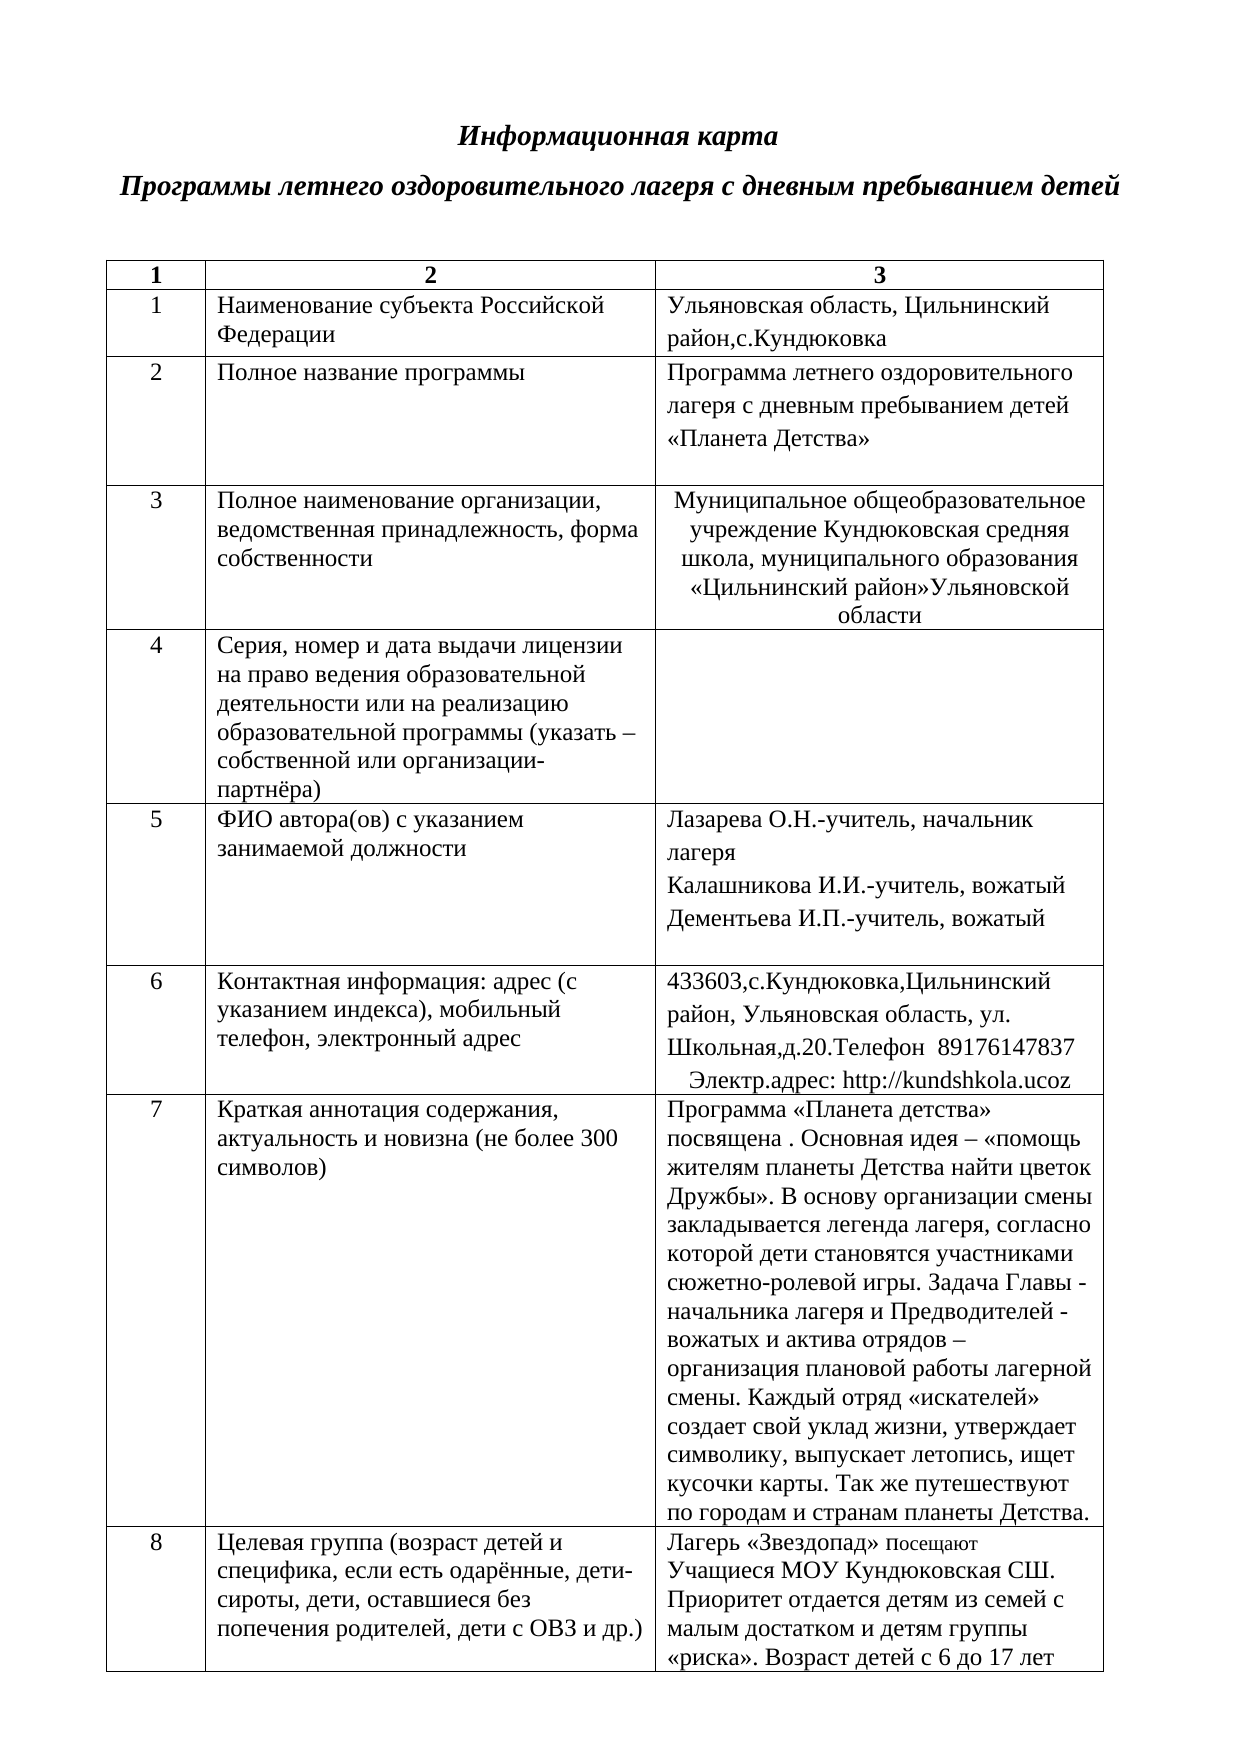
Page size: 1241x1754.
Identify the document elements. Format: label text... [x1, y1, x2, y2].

table_cell [656, 630, 1103, 803]
table_cell ФИО автора(ов) с указанием занимаемой должности [206, 804, 655, 965]
table_cell Полное наименование организации, ведомственная принадлежность, форма собственности [206, 486, 655, 629]
table_cell Контактная информация: адрес (с указанием индекса), мобильный телефон, электронный адрес [206, 966, 655, 1093]
table_header 2 [206, 261, 655, 289]
table_header 3 [656, 261, 1103, 289]
table_cell Наименование субъекта Российской Федерации [206, 290, 655, 356]
table_cell Лазарева О.Н.-учитель, начальник лагеря Калашникова И.И.-учитель, вожатый Дементьева И.П.-учитель, вожатый [656, 804, 1103, 965]
table_cell 1 [107, 290, 205, 356]
table_cell 7 [107, 1095, 205, 1526]
table_header 1 [107, 261, 205, 289]
table_cell Программа «Планета детства» посвящена . Основная идея – «помощь жителям планеты Детства найти цветок Дружбы». В основу организации смены закладывается легенда лагеря, согласно которой дети становятся участниками сюжетно-ролевой игры. Задача Главы - начальника лагеря и Предводителей - вожатых и актива отрядов – организация плановой работы лагерной смены. Каждый отряд «искателей» создает свой уклад жизни, утверждает символику, выпускает летопись, ищет кусочки карты. Так же путешествуют по городам и странам планеты Детства. [656, 1095, 1103, 1526]
table_cell Полное название программы [206, 357, 655, 484]
table_cell 433603,с.Кундюковка,Цильнинский район, Ульяновская область, ул. Школьная,д.20.Телефон 89176147837 Электр.адрес: http://kundshkola.ucoz [656, 966, 1103, 1093]
table_cell Серия, номер и дата выдачи лицензии на право ведения образовательной деятельности или на реализацию образовательной программы (указать – собственной или организации-партнёра) [206, 630, 655, 803]
table_cell 6 [107, 966, 205, 1093]
table_cell Ульяновская область, Цильнинский район,с.Кундюковка [656, 290, 1103, 356]
text Информационная карта [118, 118, 1118, 152]
text Программы летнего оздоровительного лагеря с дневным пребыванием детей [118, 168, 1122, 202]
table_cell Муниципальное общеобразовательное учреждение Кундюковская средняя школа, муниципального образования «Цильнинский район»Ульяновской области [656, 486, 1103, 629]
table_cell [656, 1527, 1103, 1671]
table_cell 5 [107, 804, 205, 965]
table_cell 3 [107, 486, 205, 629]
table_cell Программа летнего оздоровительного лагеря с дневным пребыванием детей «Планета Детства» [656, 357, 1103, 484]
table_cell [206, 1527, 655, 1671]
table_cell 4 [107, 630, 205, 803]
table_cell Краткая аннотация содержания, актуальность и новизна (не более 300 символов) [206, 1095, 655, 1526]
table_cell 8 [107, 1527, 205, 1671]
table_cell 2 [107, 357, 205, 484]
